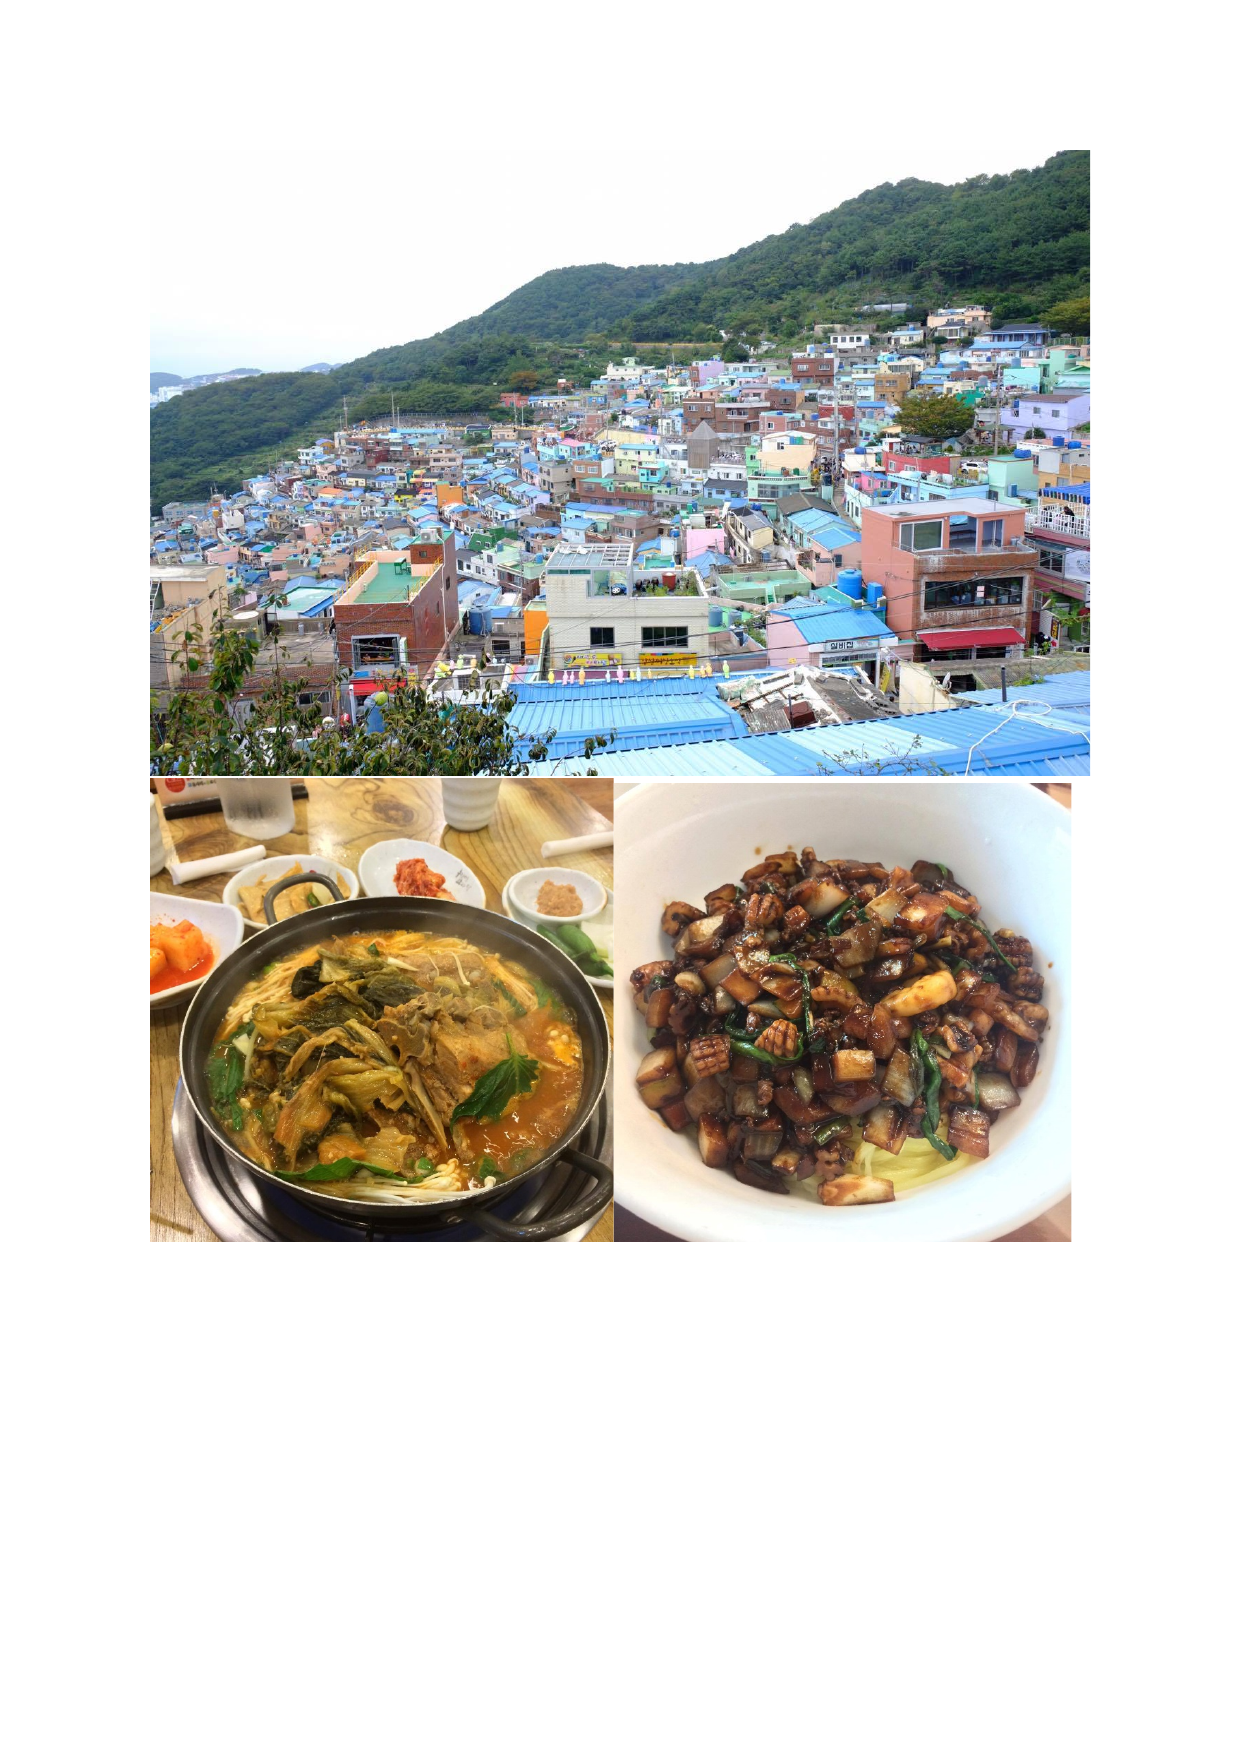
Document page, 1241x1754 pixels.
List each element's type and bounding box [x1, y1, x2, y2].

picture [150, 778, 1072, 1242]
picture [150, 150, 1091, 776]
